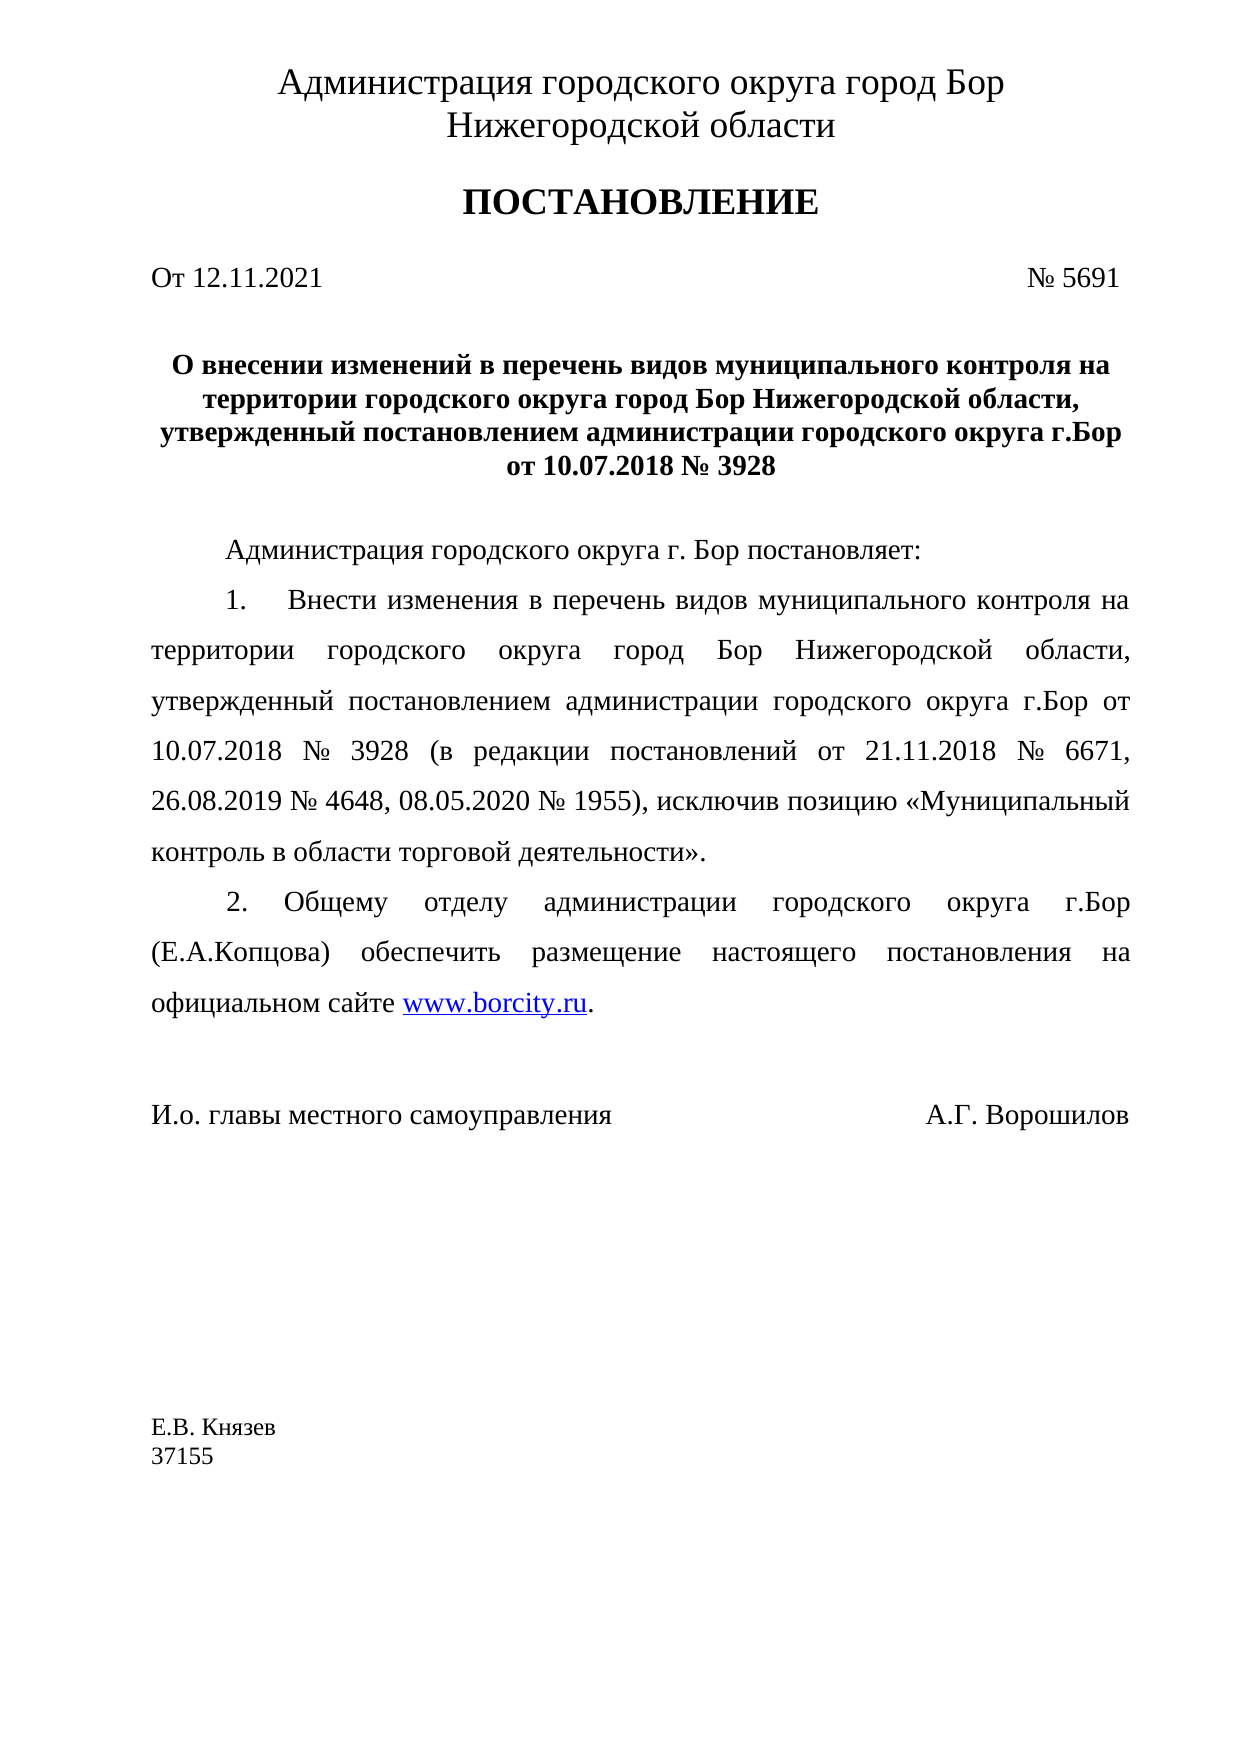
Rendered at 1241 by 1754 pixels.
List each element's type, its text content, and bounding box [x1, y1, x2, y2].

text И.о. главы местного самоуправления А.Г. Ворошилов [151, 1097, 1131, 1131]
subtitle Нижегородской области [151, 102, 1131, 145]
text 37155 [151, 1441, 1131, 1470]
text 1. Внести изменения в перечень видов муниципального контроля на территории городского округа город Бор Нижегородской области, утвержденный постановлением администрации городского округа г.Бор от 10.07.2018 № 3928 (в редакции постановлений от 21.11.2018 № 6671, 26.08.2019 № 4648, 08.05.2020 № 1955), исключив позицию «Муниципальный контроль в области торговой деятельности». [151, 582, 1131, 867]
subtitle Администрация городского округа город Бор [151, 59, 1131, 102]
text Е.В. Князев [151, 1412, 1131, 1441]
text ПОСТАНОВЛЕНИЕ [151, 180, 1131, 223]
text От 12.11.2021 № 5691 [151, 260, 1131, 294]
text О внесении изменений в перечень видов муниципального контроля на территории городского округа город Бор Нижегородской области, утвержденный постановлением администрации городского округа г.Бор от 10.07.2018 № 3928 [151, 347, 1131, 482]
text Администрация городского округа г. Бор постановляет: [151, 532, 1131, 565]
text 2. Общему отделу администрации городского округа г.Бор (Е.А.Копцова) обеспечить размещение настоящего постановления на официальном сайте www.borcity.ru. [151, 884, 1131, 1018]
